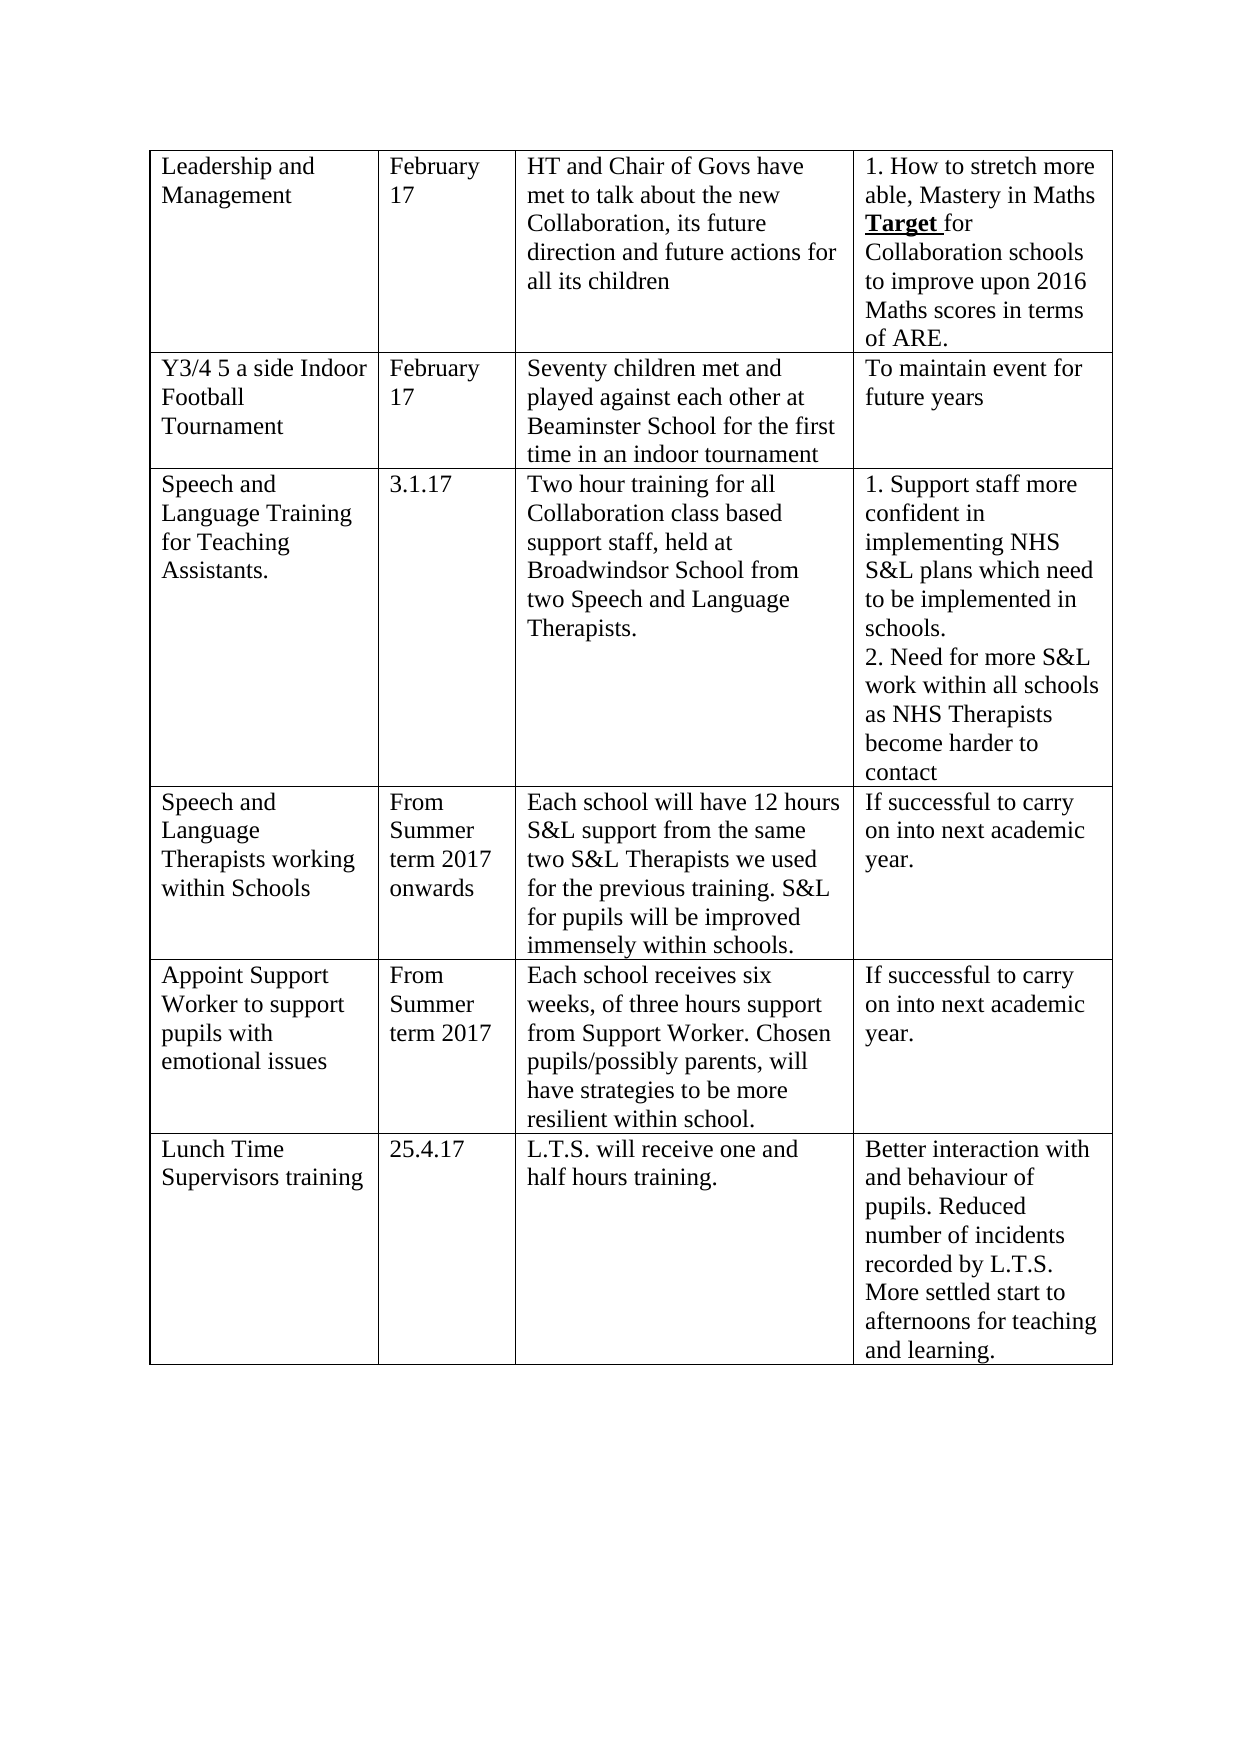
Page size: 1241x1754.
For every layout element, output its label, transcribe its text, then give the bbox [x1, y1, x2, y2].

table_cell Each school receives six weeks, of three hours support from Support Worker. Chosen pupils/possibly parents, will have strategies to be more resilient within school. [516, 960, 853, 1133]
table_cell If successful to carry on into next academic year. [854, 787, 1112, 959]
table_cell Speech and Language Training for Teaching Assistants. [151, 469, 378, 786]
table_cell Speech and Language Therapists working within Schools [151, 787, 378, 959]
table_cell February 17 [379, 353, 515, 468]
table_cell From Summer term 2017 [379, 960, 515, 1133]
table_cell Better interaction with and behaviour of pupils. Reduced number of incidents recorded by L.T.S. More settled start to afternoons for teaching and learning. [854, 1134, 1112, 1364]
table_cell From Summer term 2017 onwards [379, 787, 515, 959]
table_cell Appoint Support Worker to support pupils with emotional issues [151, 960, 378, 1133]
table_cell To maintain event for future years [854, 353, 1112, 468]
table_cell L.T.S. will receive one and half hours training. [516, 1134, 853, 1364]
table_cell February 17 [379, 151, 515, 352]
table_cell HT and Chair of Govs have met to talk about the new Collaboration, its future direction and future actions for all its children [516, 151, 853, 352]
table_cell Leadership and Management [151, 151, 378, 352]
table_cell 1. How to stretch more able, Mastery in Maths Target for Collaboration schools to improve upon 2016 Maths scores in terms of ARE. [854, 151, 1112, 352]
table_cell Seventy children met and played against each other at Beaminster School for the first time in an indoor tournament [516, 353, 853, 468]
table_cell 3.1.17 [379, 469, 515, 786]
table_cell Two hour training for all Collaboration class based support staff, held at Broadwindsor School from two Speech and Language Therapists. [516, 469, 853, 786]
table_cell Each school will have 12 hours S&L support from the same two S&L Therapists we used for the previous training. S&L for pupils will be improved immensely within schools. [516, 787, 853, 959]
table_cell Y3/4 5 a side Indoor Football Tournament [151, 353, 378, 468]
table_cell If successful to carry on into next academic year. [854, 960, 1112, 1133]
table_cell 1. Support staff more confident in implementing NHS S&L plans which need to be implemented in schools. 2. Need for more S&L work within all schools as NHS Therapists become harder to contact [854, 469, 1112, 786]
table_cell 25.4.17 [379, 1134, 515, 1364]
table_cell Lunch Time Supervisors training [151, 1134, 378, 1364]
